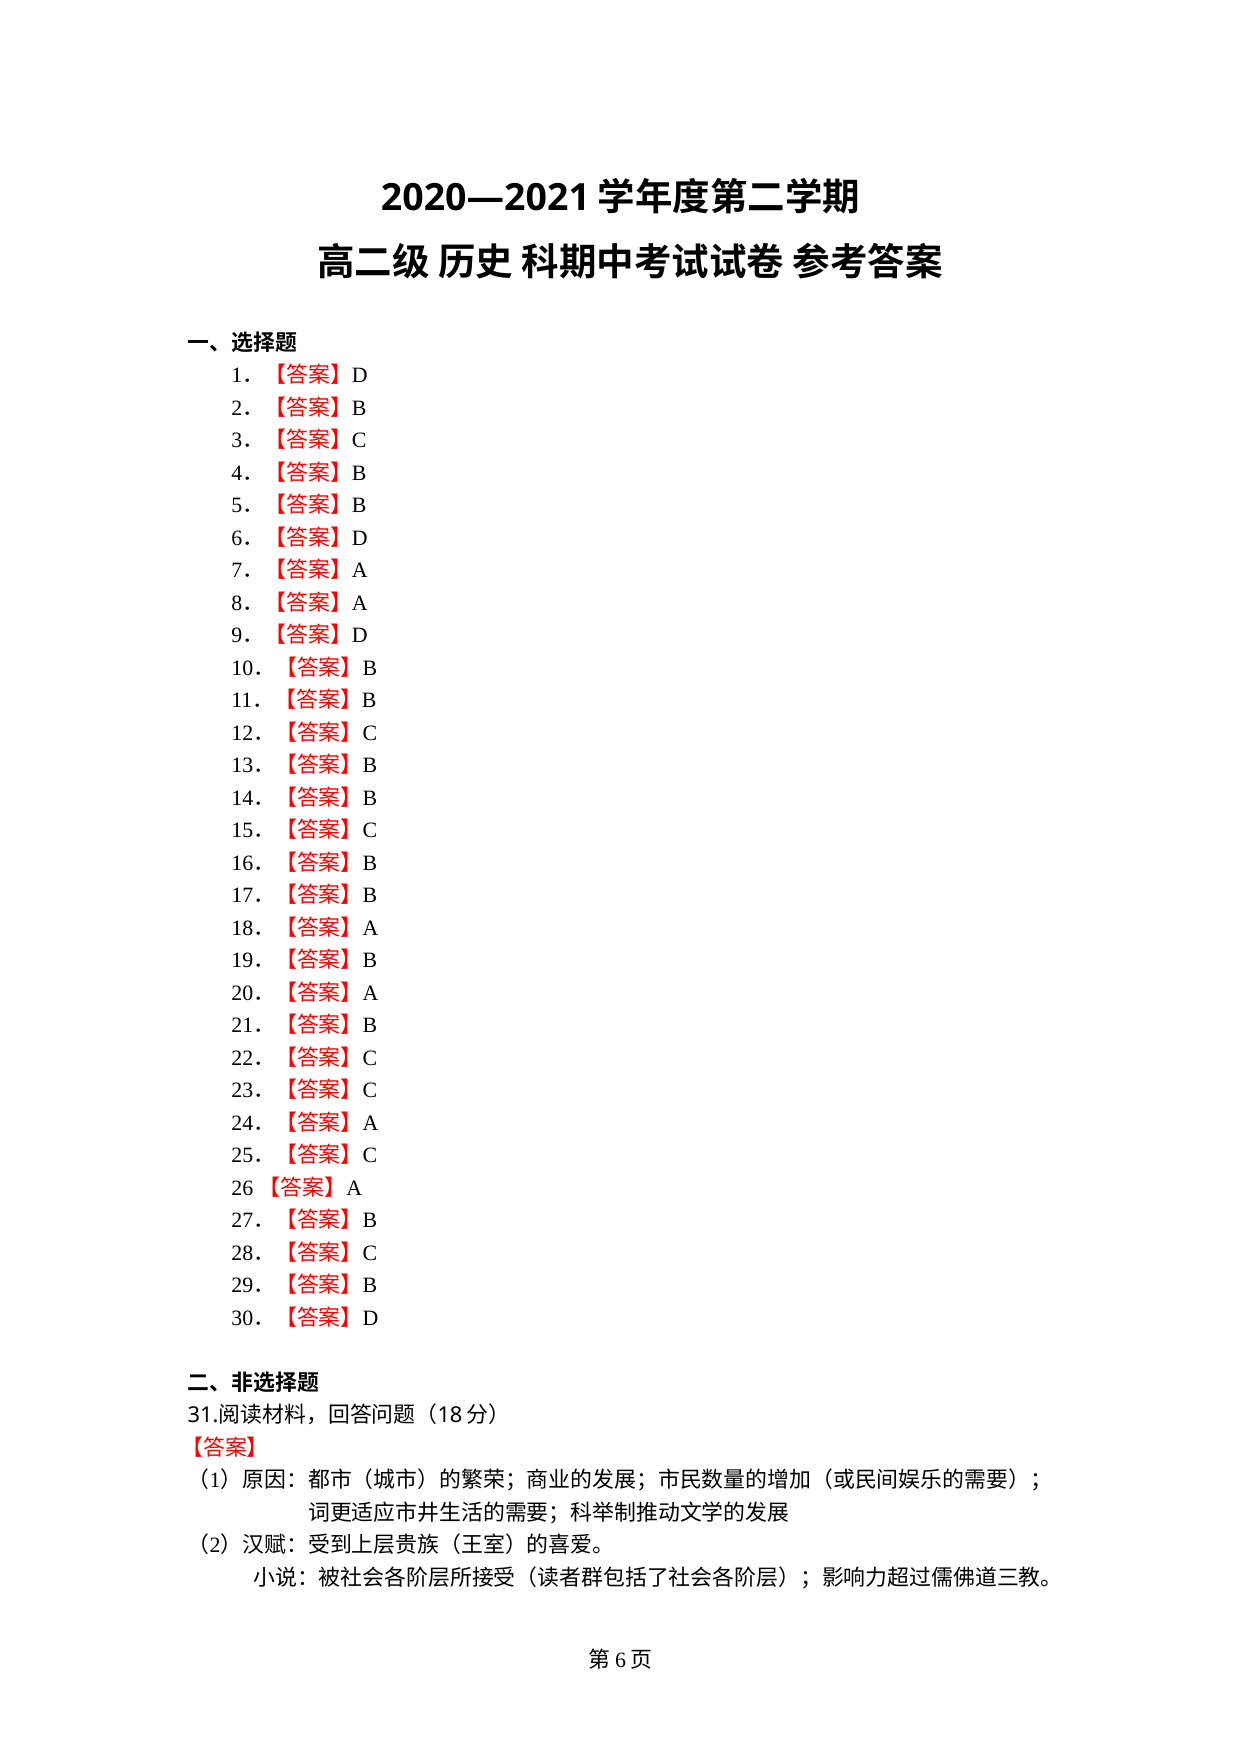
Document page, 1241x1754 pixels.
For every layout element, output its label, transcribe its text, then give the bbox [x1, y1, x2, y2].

text 31.阅读材料，回答问题（18分） [187, 1397, 1053, 1429]
text 17．【答案】B [231, 877, 1053, 909]
text 9．【答案】D [231, 617, 1053, 649]
text 21．【答案】B [231, 1007, 1053, 1039]
text 14．【答案】B [231, 779, 1053, 812]
text 26 【答案】A [231, 1169, 1053, 1202]
text 10．【答案】B [231, 649, 1053, 682]
text 20．【答案】A [231, 974, 1053, 1007]
text 24．【答案】A [231, 1104, 1053, 1137]
text 25．【答案】C [231, 1137, 1053, 1169]
text 28．【答案】C [231, 1234, 1053, 1267]
text 1．【答案】D [231, 357, 1053, 389]
text （2）汉赋：受到上层贵族（王室）的喜爱。 [187, 1527, 1053, 1559]
text 27．【答案】B [231, 1202, 1053, 1234]
text 7．【答案】A [231, 552, 1053, 584]
text 2．【答案】B [231, 389, 1053, 422]
text 18．【答案】A [231, 909, 1053, 942]
text 4．【答案】B [231, 454, 1053, 487]
text 一、选择题 [187, 324, 1053, 357]
text 30．【答案】D [231, 1299, 1053, 1332]
text 12．【答案】C [231, 714, 1053, 747]
text 22．【答案】C [231, 1039, 1053, 1072]
text 11．【答案】B [231, 682, 1053, 714]
text 二、非选择题 [187, 1364, 1053, 1397]
text 【答案】 [181, 1429, 1053, 1462]
text 5．【答案】B [231, 487, 1053, 519]
text 15．【答案】C [231, 812, 1053, 844]
text 3．【答案】C [231, 422, 1053, 454]
text 小说：被社会各阶层所接受（读者群包括了社会各阶层）；影响力超过儒佛道三教。 [253, 1559, 1053, 1592]
text 23．【答案】C [231, 1072, 1053, 1104]
text 19．【答案】B [231, 942, 1053, 974]
text 2020—2021学年度第二学期 [187, 162, 1053, 227]
text 13．【答案】B [231, 747, 1053, 779]
text 高二级 历史 科期中考试试卷 参考答案 [187, 227, 1053, 292]
text （1）原因：都市（城市）的繁荣；商业的发展；市民数量的增加（或民间娱乐的需要）；词更适应市井生活的需要；科举制推动文学的发展 [187, 1462, 1053, 1527]
text 8．【答案】A [231, 584, 1053, 617]
text 29．【答案】B [231, 1267, 1053, 1299]
text 6．【答案】D [231, 519, 1053, 552]
text 16．【答案】B [231, 844, 1053, 877]
